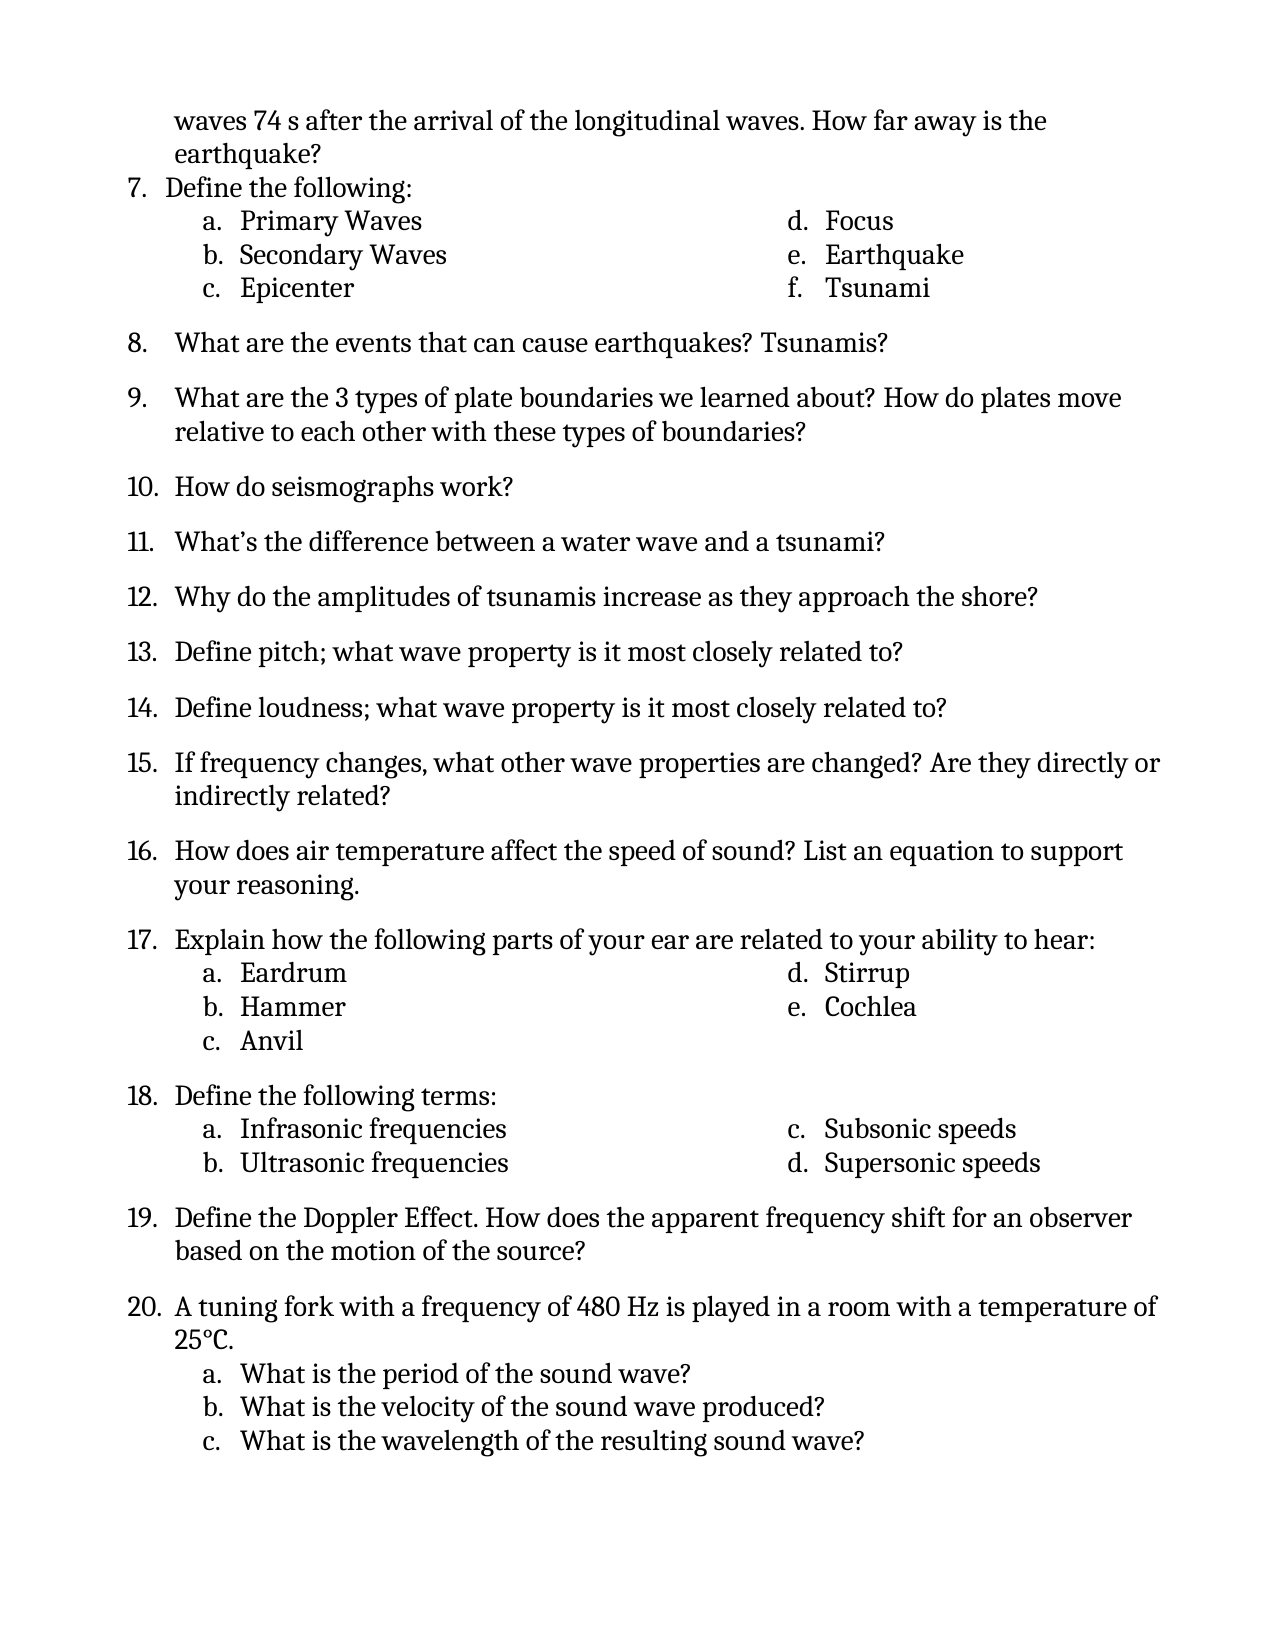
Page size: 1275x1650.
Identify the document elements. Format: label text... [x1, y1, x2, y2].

list What’s the difference between a water wave and a tsunami? [127, 525, 1185, 559]
list Anvil [202, 1024, 600, 1057]
list What is the wavelength of the resulting sound wave? [202, 1424, 1185, 1457]
list Tsunami [787, 271, 1185, 305]
list Primary Waves [202, 204, 600, 238]
list Earthquake [787, 238, 1185, 271]
list Secondary Waves [202, 238, 600, 271]
list What is the velocity of the sound wave produced? [202, 1390, 1185, 1424]
list Supersonic speeds [787, 1146, 1185, 1179]
list Focus [787, 204, 1185, 238]
list How does air temperature affect the speed of sound? List an equation to support your reasoning. [127, 834, 1185, 902]
list Subsonic speeds [787, 1112, 1185, 1146]
list Why do the amplitudes of tsunamis increase as they approach the shore? [127, 581, 1185, 614]
list If frequency changes, what other wave properties are changed? Are they directly or indirectly related? [127, 746, 1185, 813]
list Define the following terms: [127, 1079, 1185, 1112]
list Hammer [202, 990, 600, 1024]
list What is the period of the sound wave? [202, 1357, 1185, 1390]
list How do seismographs work? [127, 470, 1185, 504]
list Stirrup [787, 957, 1185, 990]
list What are the 3 types of plate boundaries we learned about? How do plates move relative to each other with these types of boundaries? [127, 382, 1185, 449]
list A tuning fork with a frequency of 480 Hz is played in a room with a temperature of 25°C. [127, 1290, 1185, 1357]
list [127, 104, 1185, 171]
list Ultrasonic frequencies [202, 1146, 600, 1179]
list Eardrum [202, 957, 600, 990]
list Define loudness; what wave property is it most closely related to? [127, 691, 1185, 724]
list Infrasonic frequencies [202, 1112, 600, 1146]
list Explain how the following parts of your ear are related to your ability to hear: [127, 923, 1185, 957]
list Epicenter [202, 271, 600, 305]
list Define the following: [127, 171, 1185, 204]
list Define pitch; what wave property is it most closely related to? [127, 636, 1185, 669]
list Define the Doppler Effect. How does the apparent frequency shift for an observer based on the motion of the source? [127, 1201, 1185, 1268]
list What are the events that can cause earthquakes? Tsunamis? [127, 327, 1185, 360]
list Cochlea [787, 990, 1185, 1024]
